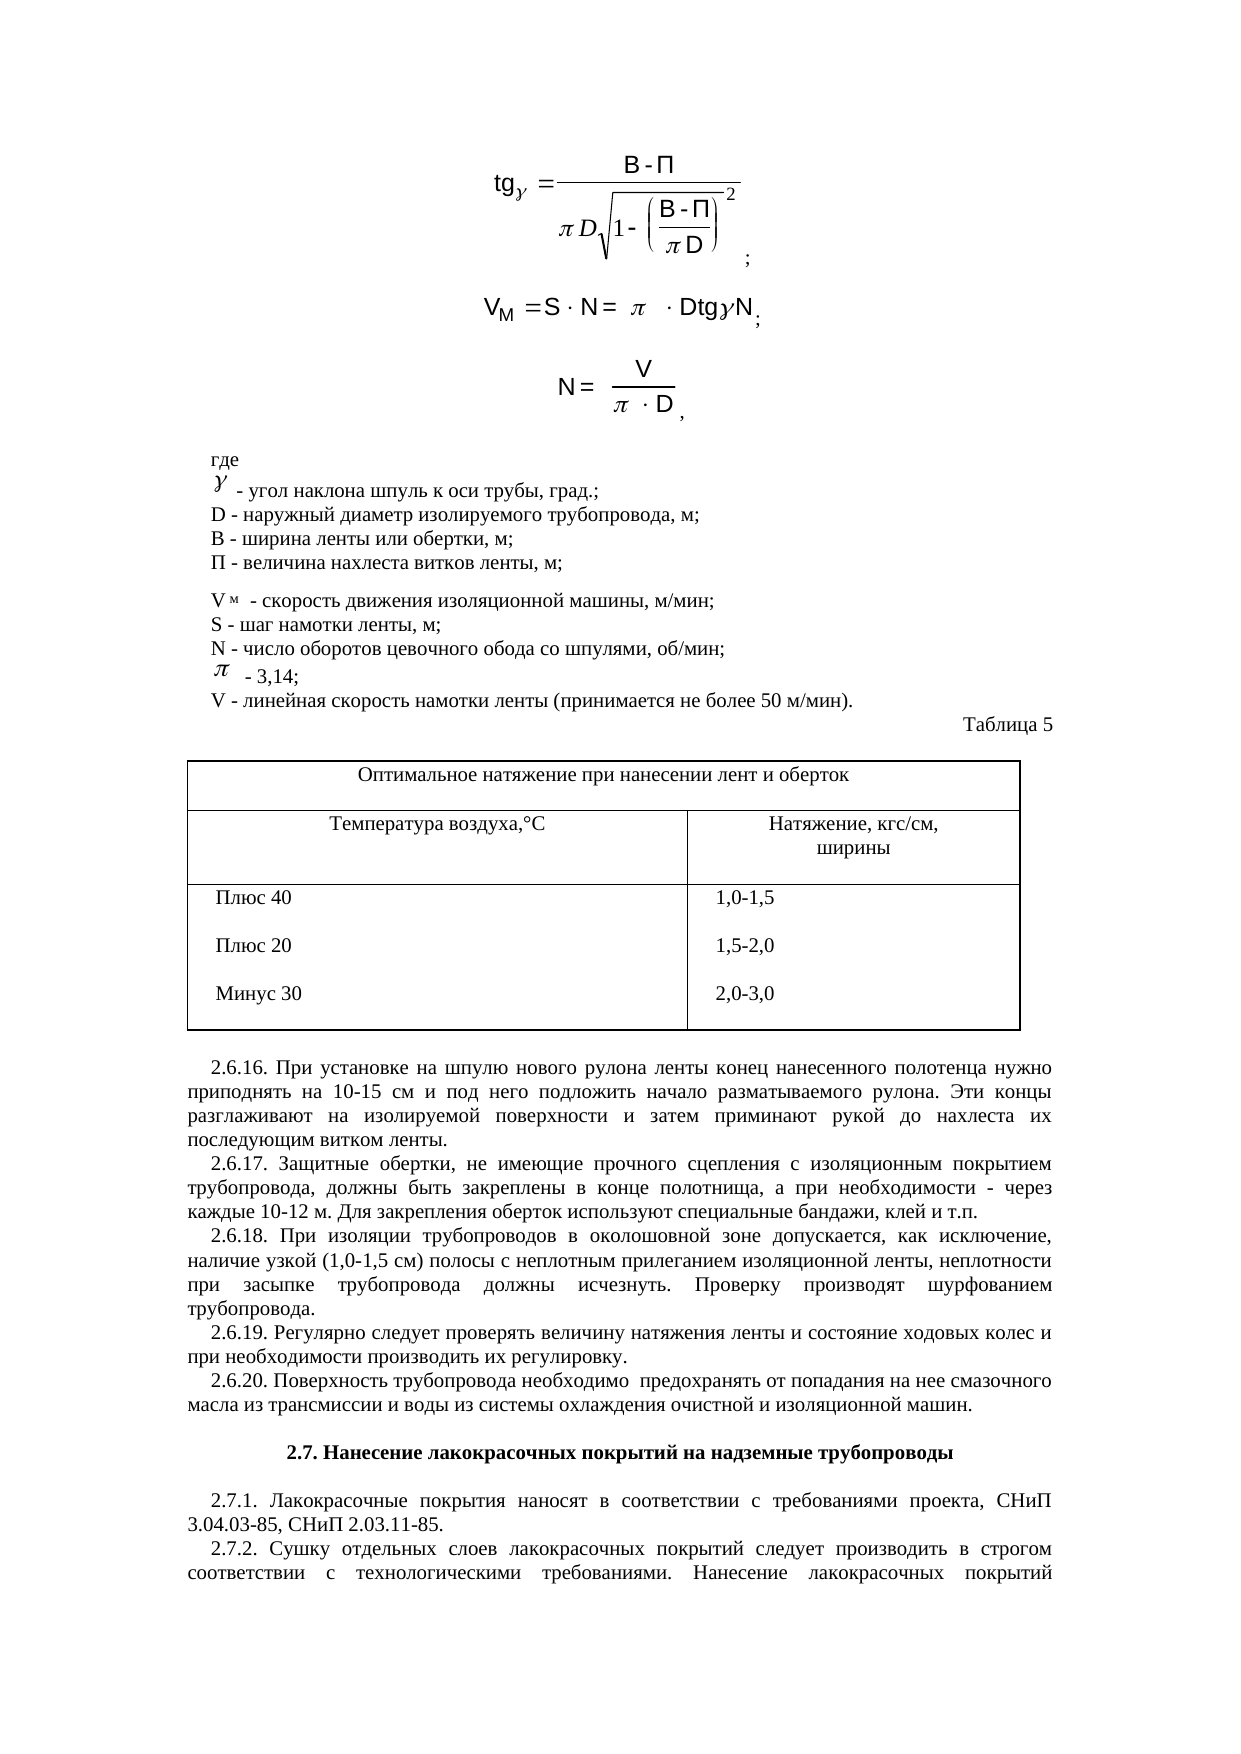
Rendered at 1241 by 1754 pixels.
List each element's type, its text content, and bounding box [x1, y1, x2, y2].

table_cell Натяжение, кгс/см, ширины [688, 811, 1019, 883]
text П - величина нахлеста витков ленты, м; [187, 550, 1053, 574]
text ; [187, 293, 1053, 330]
text 2.6.16. При установке на шпулю нового рулона ленты конец нанесенного полотенца нужно приподнять на 10-15 см и под него подложить начало разматываемого рулона. Эти концы разглаживают на изолируемой поверхности и затем приминают рукой до нахлеста их последующим витком ленты. [187, 1055, 1053, 1151]
text S - шаг намотки ленты, м; [187, 612, 1053, 636]
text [187, 1536, 1053, 1584]
text B - ширина ленты или обертки, м; [187, 526, 1053, 550]
text N - число оборотов цевочного обода со шпулями, об/мин; [187, 636, 1053, 660]
text D - наружный диаметр изолируемого трубопровода, м; [187, 502, 1053, 526]
text 2.6.17. Защитные обертки, не имеющие прочного сцепления с изоляционным покрытием трубопровода, должны быть закреплены в конце полотнища, а при необходимости - через каждые 10-12 м. Для закрепления оберток используют специальные бандажи, клей и т.п. [187, 1151, 1053, 1223]
text Таблица 5 [187, 712, 1053, 736]
text 2.6.19. Регулярно следует проверять величину натяжения ленты и состояние ходовых колес и при необходимости производить их регулировку. [187, 1320, 1053, 1368]
table_cell 2,0-3,0 [688, 981, 1019, 1029]
table_header Оптимальное натяжение при нанеcении лент и оберток [188, 762, 1019, 810]
table_cell Температура воздуха,°С [188, 811, 687, 883]
text - 3,14; [187, 660, 1053, 688]
table_cell 1,0-1,5 [688, 885, 1019, 933]
text ; [187, 150, 1053, 269]
text V - скорость движения изоляционной машины, м/мин; [187, 574, 1053, 612]
table_cell Минус 30 [188, 981, 687, 1029]
text 2.6.20. Поверхность трубопровода необходимо предохранять от попадания на нее смазочного масла из трансмиссии и воды из системы охлаждения очистной и изоляционной машин. [187, 1368, 1053, 1416]
table_cell 1,5-2,0 [688, 933, 1019, 981]
text 2.7.1. Лакокрасочные покрытия наносят в соответствии с требованиями проекта, СНиП 3.04.03-85, СНиП 2.03.11-85. [187, 1488, 1053, 1536]
subtitle 2.7. Нанесение лакокрасочных покрытий на надземные трубопроводы [187, 1440, 1053, 1464]
table_cell Плюс 20 [188, 933, 687, 981]
text V - линейная скорость намотки ленты (принимается не более 50 м/мин). [187, 688, 1053, 712]
text где [187, 447, 1053, 471]
text - угол наклона шпуль к оси трубы, град.; [187, 471, 1053, 502]
table_cell Плюс 40 [188, 885, 687, 933]
text 2.6.18. При изоляции трубопроводов в околошовной зоне допускается, как исключение, наличие узкой (1,0-1,5 см) полосы с неплотным прилеганием изоляционной ленты, неплотности при засыпке трубопровода должны исчезнуть. Проверку производят шурфованием трубопровода. [187, 1223, 1053, 1320]
text , [187, 354, 1053, 423]
